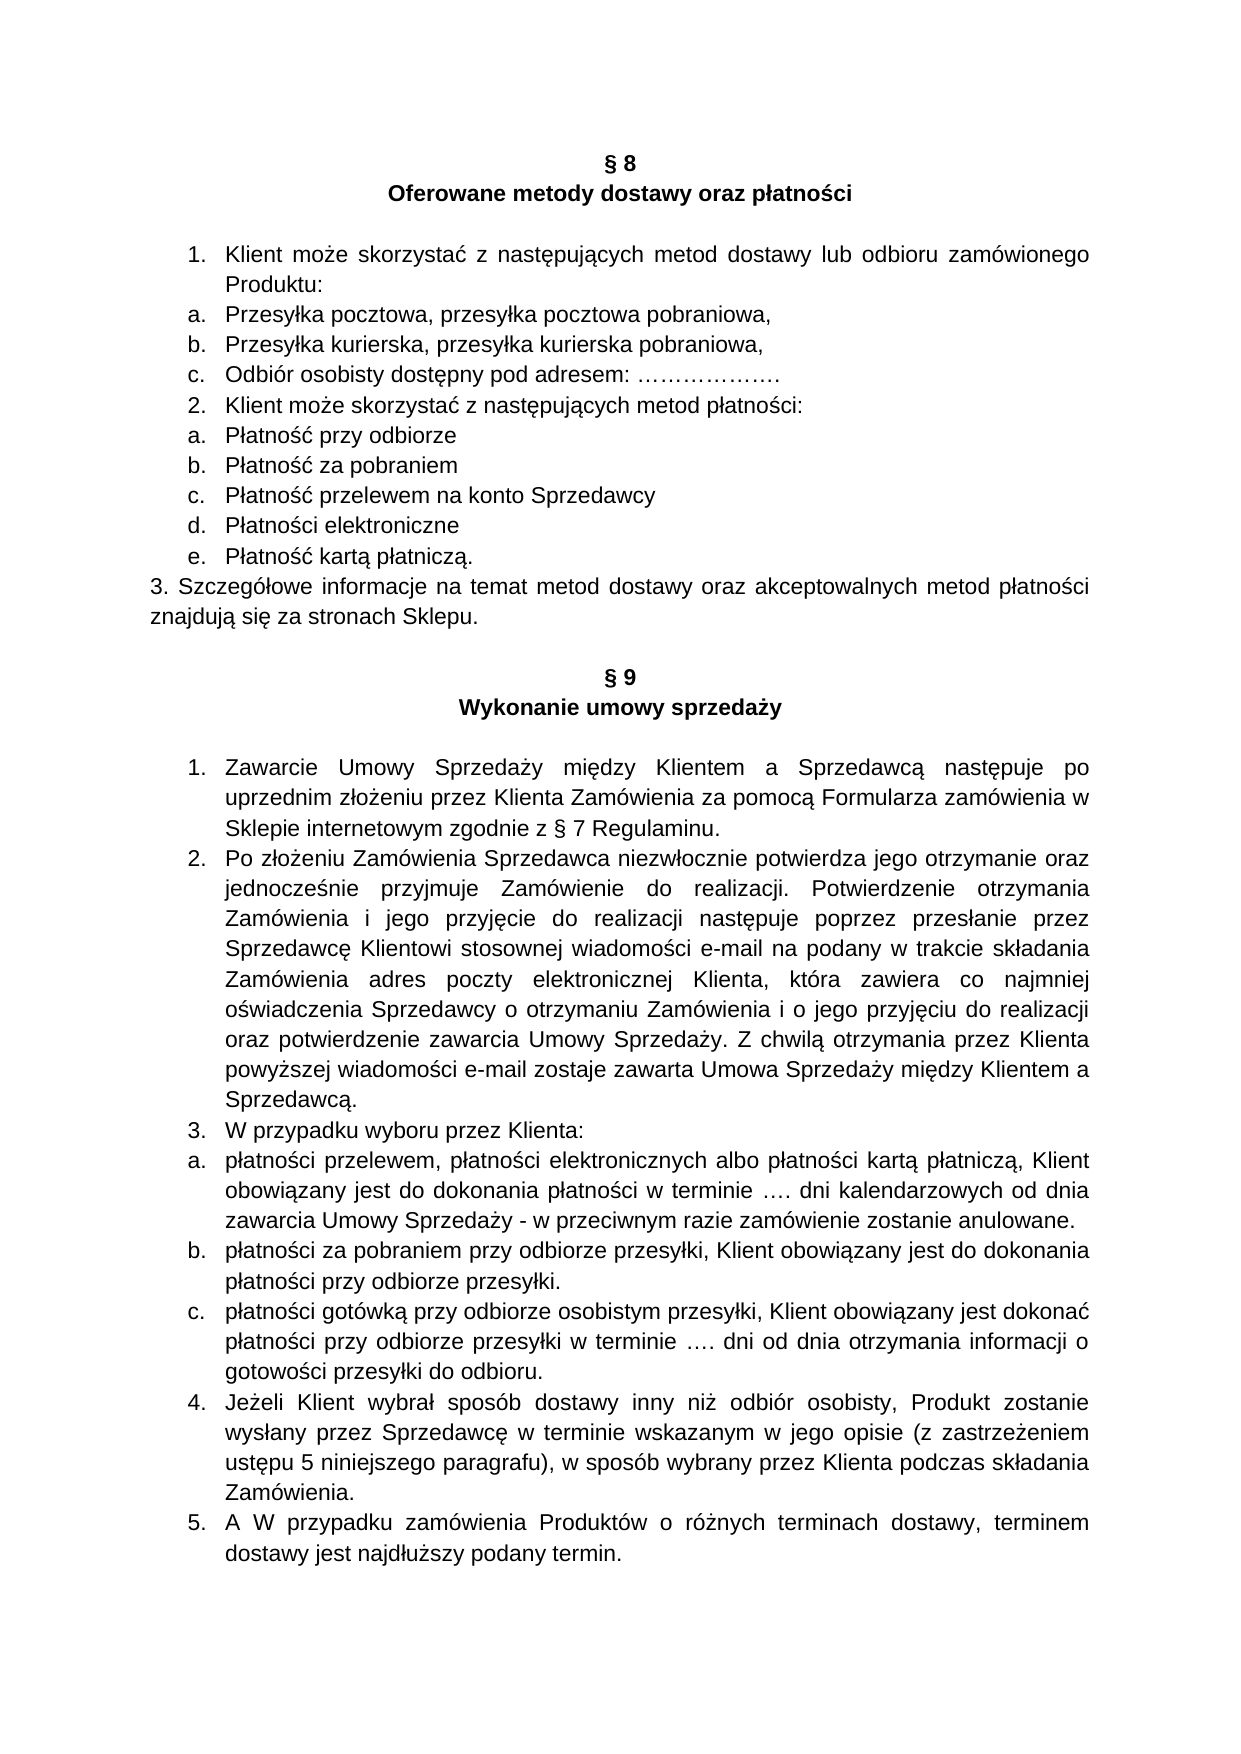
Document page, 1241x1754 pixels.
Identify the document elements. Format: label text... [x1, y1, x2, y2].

list płatności za pobraniem przy odbiorze przesyłki, Klient obowiązany jest do dokonania płatności przy odbiorze przesyłki. [187, 1237, 1090, 1294]
list Klient może skorzystać z następujących metod dostawy lub odbioru zamówionego Produktu: [187, 241, 1090, 297]
list płatności przelewem, płatności elektronicznych albo płatności kartą płatniczą, Klient obowiązany jest do dokonania płatności w terminie …. dni kalendarzowych od dnia zawarcia Umowy Sprzedaży - w przeciwnym razie zamówienie zostanie anulowane. [187, 1147, 1090, 1234]
list Płatność za pobraniem [187, 452, 1090, 478]
list Klient może skorzystać z następujących metod płatności: [187, 392, 1090, 418]
list Płatności elektroniczne [187, 512, 1090, 539]
list Płatność przelewem na konto Sprzedawcy [187, 482, 1090, 509]
text § 8 [150, 150, 1090, 176]
list W przypadku wyboru przez Klienta: [187, 1117, 1090, 1143]
text 3. Szczegółowe informacje na temat metod dostawy oraz akceptowalnych metod płatności znajdują się za stronach Sklepu. [150, 573, 1090, 629]
list Przesyłka pocztowa, przesyłka pocztowa pobraniowa, [187, 301, 1090, 327]
list A W przypadku zamówienia Produktów o różnych terminach dostawy, terminem dostawy jest najdłuższy podany termin. [187, 1509, 1090, 1566]
list Płatność kartą płatniczą. [187, 543, 1090, 569]
list Przesyłka kurierska, przesyłka kurierska pobraniowa, [187, 331, 1090, 358]
list płatności gotówką przy odbiorze osobistym przesyłki, Klient obowiązany jest dokonać płatności przy odbiorze przesyłki w terminie …. dni od dnia otrzymania informacji o gotowości przesyłki do odbioru. [187, 1298, 1090, 1385]
text Wykonanie umowy sprzedaży [150, 694, 1090, 720]
text § 9 [150, 663, 1090, 690]
list Płatność przy odbiorze [187, 422, 1090, 448]
list Odbiór osobisty dostępny pod adresem: ………………. [187, 361, 1090, 388]
text Oferowane metody dostawy oraz płatności [150, 180, 1090, 207]
list Zawarcie Umowy Sprzedaży między Klientem a Sprzedawcą następuje po uprzednim złożeniu przez Klienta Zamówienia za pomocą Formularza zamówienia w Sklepie internetowym zgodnie z § 7 Regulaminu. [187, 754, 1090, 841]
list Po złożeniu Zamówienia Sprzedawca niezwłocznie potwierdza jego otrzymanie oraz jednocześnie przyjmuje Zamówienie do realizacji. Potwierdzenie otrzymania Zamówienia i jego przyjęcie do realizacji następuje poprzez przesłanie przez Sprzedawcę Klientowi stosownej wiadomości e-mail na podany w trakcie składania Zamówienia adres poczty elektronicznej Klienta, która zawiera co najmniej oświadczenia Sprzedawcy o otrzymaniu Zamówienia i o jego przyjęciu do realizacji oraz potwierdzenie zawarcia Umowy Sprzedaży. Z chwilą otrzymania przez Klienta powyższej wiadomości e-mail zostaje zawarta Umowa Sprzedaży między Klientem a Sprzedawcą. [187, 845, 1090, 1113]
list Jeżeli Klient wybrał sposób dostawy inny niż odbiór osobisty, Produkt zostanie wysłany przez Sprzedawcę w terminie wskazanym w jego opisie (z zastrzeżeniem ustępu 5 niniejszego paragrafu), w sposób wybrany przez Klienta podczas składania Zamówienia. [187, 1388, 1090, 1506]
